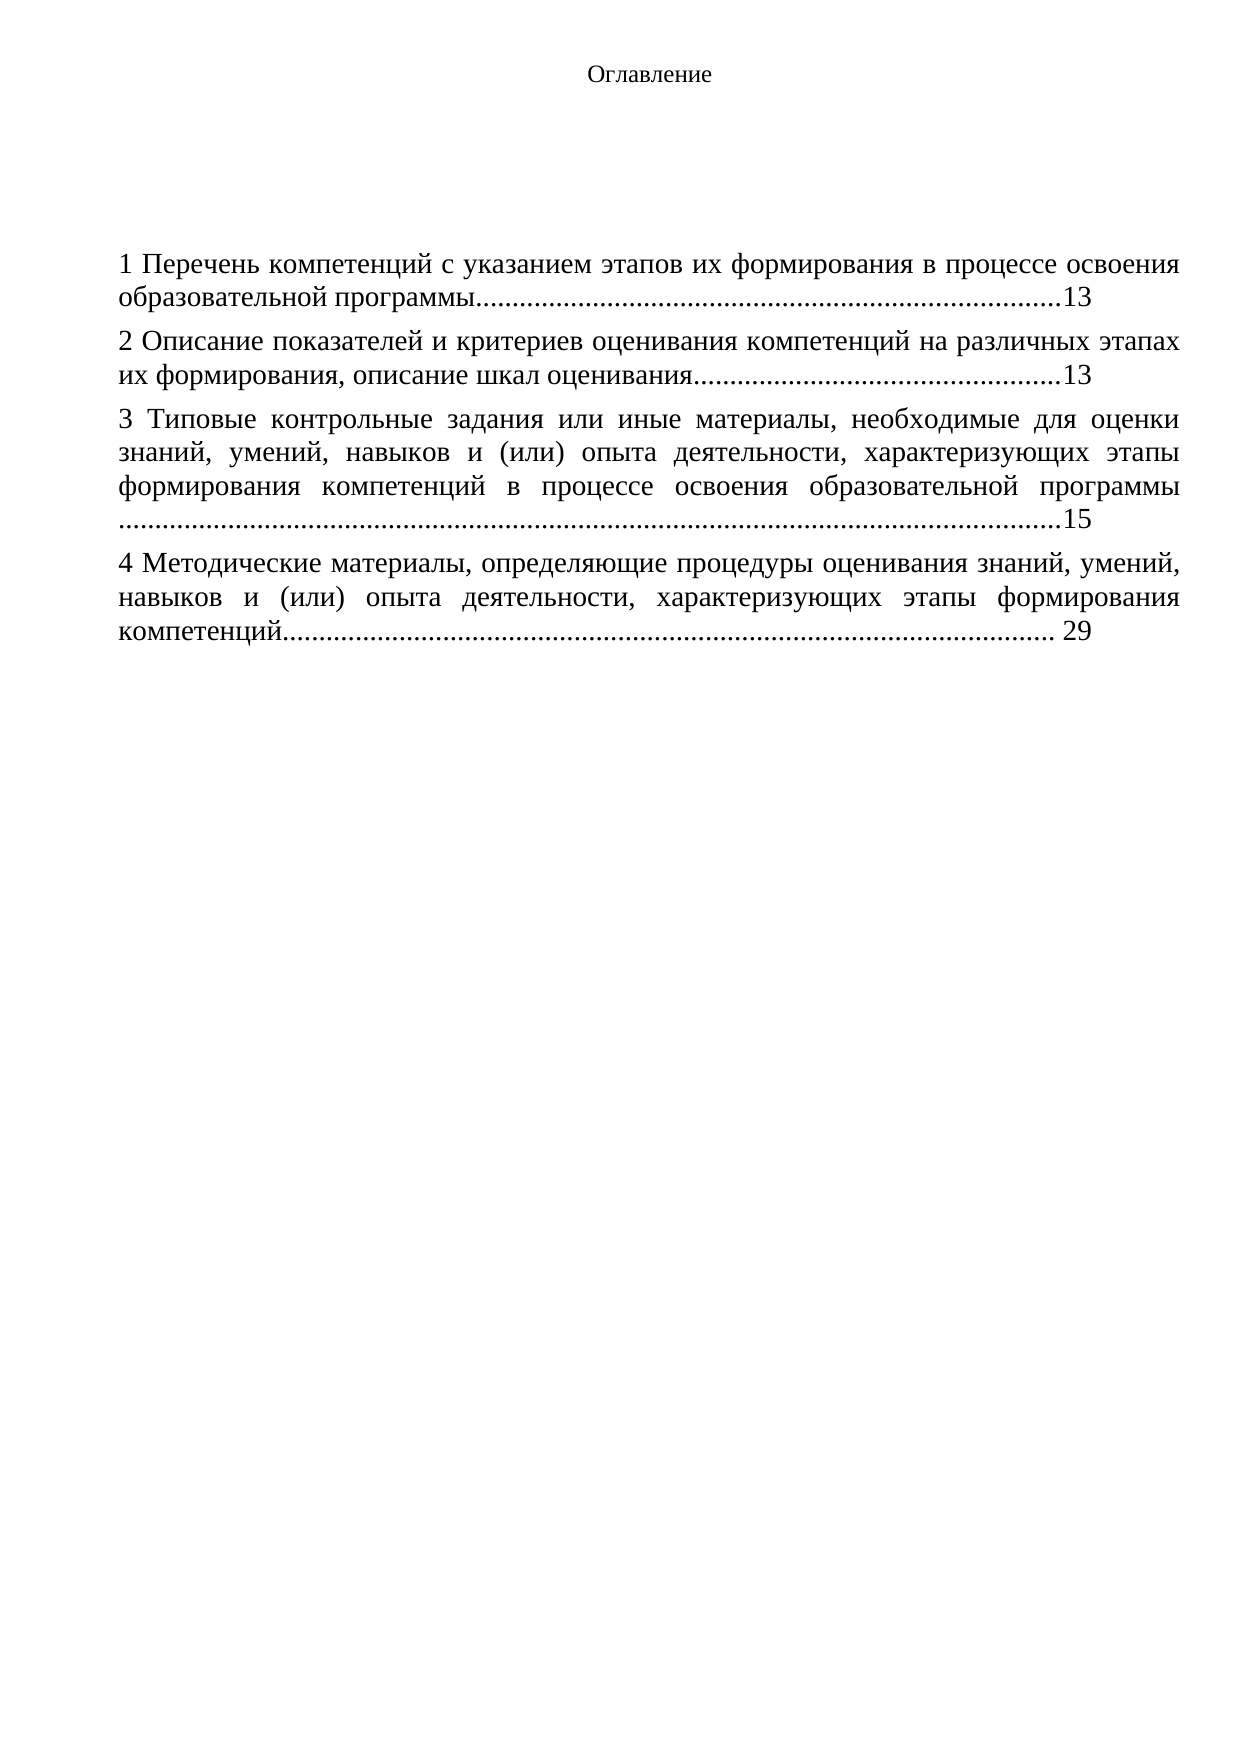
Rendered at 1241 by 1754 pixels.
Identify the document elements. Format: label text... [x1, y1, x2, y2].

text 1 Перечень компетенций с указанием этапов их формирования в процессе освоения образовательной программы 13 [118, 246, 1181, 313]
text 3 Типовые контрольные задания или иные материалы, необходимые для оценки знаний, умений, навыков и (или) опыта деятельности, характеризующих этапы формирования компетенций в процессе освоения образовательной программы 15 [118, 401, 1181, 535]
text 2 Описание показателей и критериев оценивания компетенций на различных этапах их формирования, описание шкал оценивания 13 [118, 323, 1181, 391]
text Оглавление [118, 59, 1181, 88]
text 4 Методические материалы, определяющие процедуры оценивания знаний, умений, навыков и (или) опыта деятельности, характеризующих этапы формирования компетенций .. 29 [118, 546, 1181, 646]
